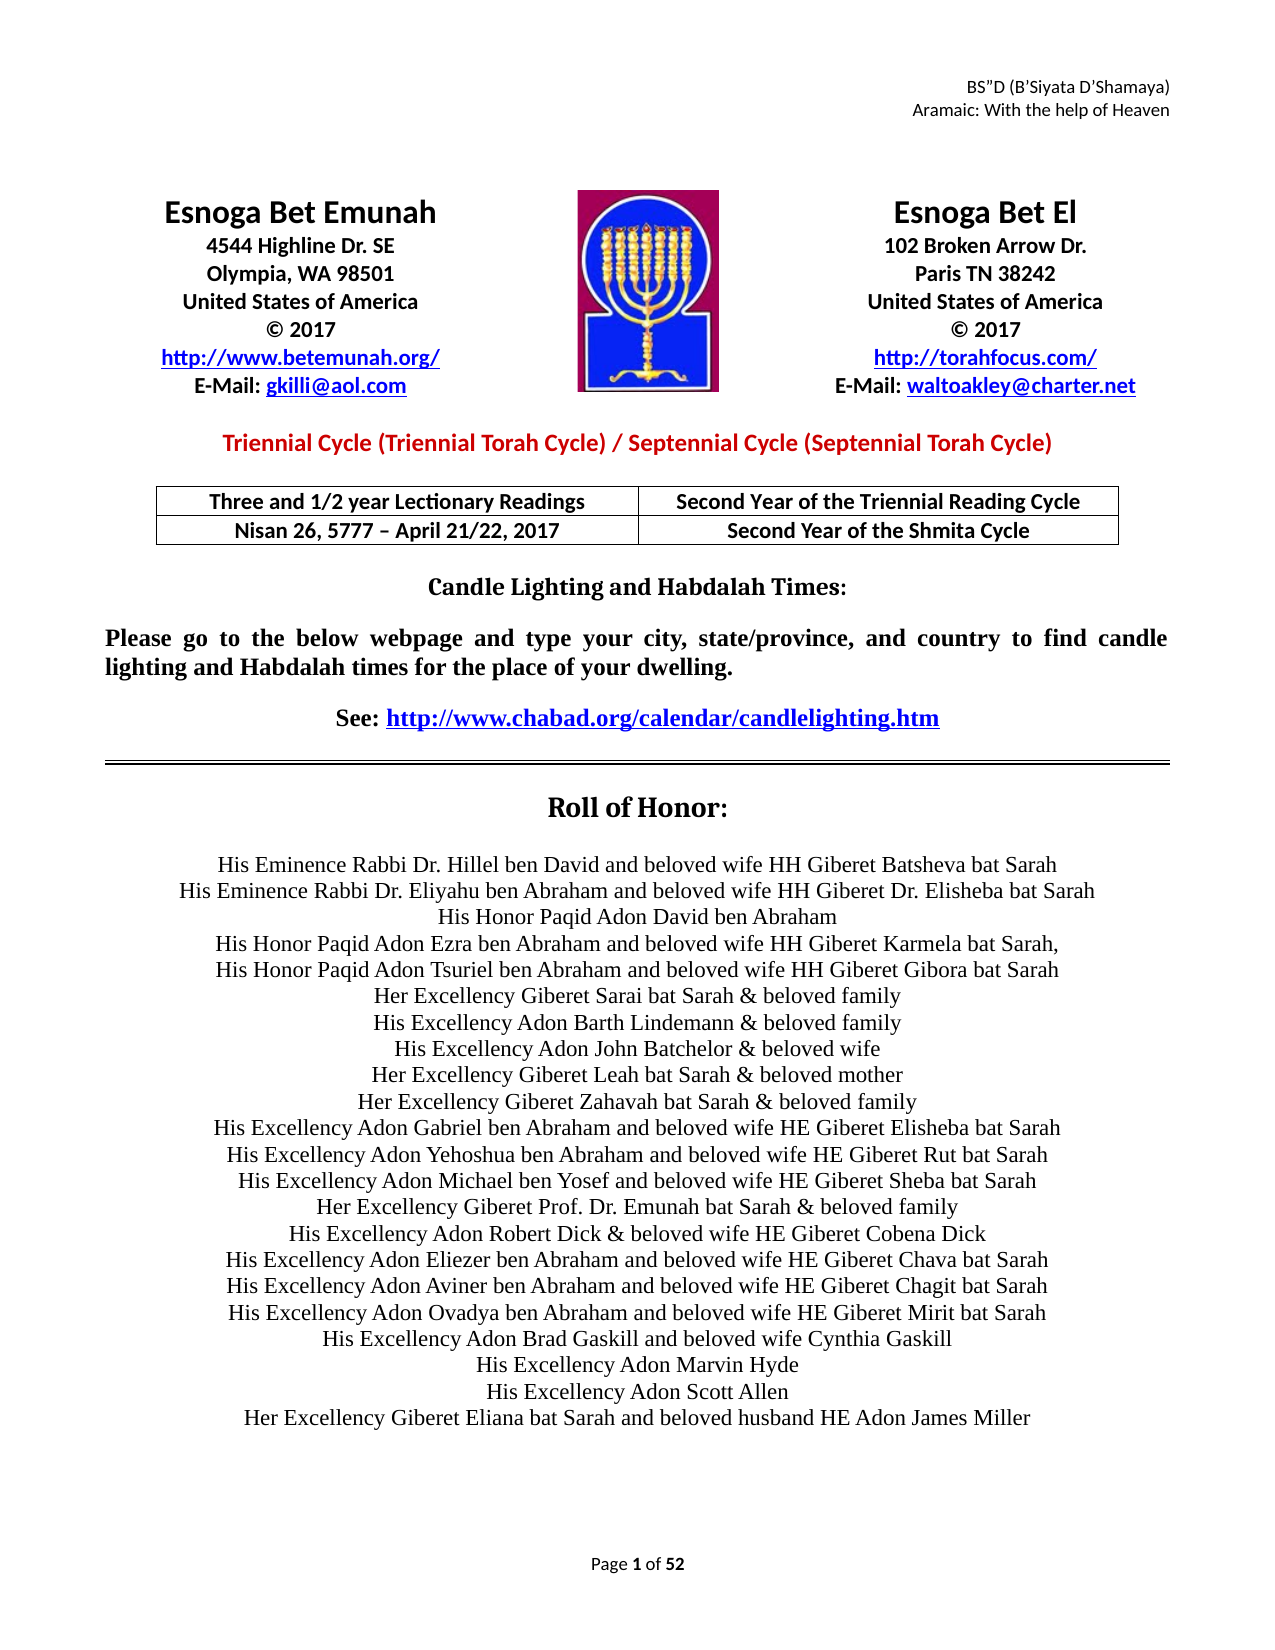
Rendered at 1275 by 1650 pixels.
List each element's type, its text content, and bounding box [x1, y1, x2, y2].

text Candle Lighting and Habdalah Times: [105, 573, 1170, 602]
table_header Esnoga Bet Emunah 4544 Highline Dr. SE Olympia, WA 98501 United States of America © 2017 http://www.betemunah.org/ E-Mail: gkilli@aol.com [105, 191, 496, 399]
text His Honor Paqid Adon Tsuriel ben Abraham and beloved wife HH Giberet Gibora bat Sarah [105, 956, 1170, 982]
text His Eminence Rabbi Dr. Hillel ben David and beloved wife HH Giberet Batsheva bat Sarah [105, 851, 1170, 877]
text His Excellency Adon Barth Lindemann & beloved family [105, 1009, 1170, 1035]
text His Excellency Adon Aviner ben Abraham and beloved wife HE Giberet Chagit bat Sarah [105, 1272, 1170, 1299]
text Her Excellency Giberet Zahavah bat Sarah & beloved family [105, 1088, 1170, 1114]
text Her Excellency Giberet Prof. Dr. Emunah bat Sarah & beloved family [105, 1193, 1170, 1220]
text His Excellency Adon Michael ben Yosef and beloved wife HE Giberet Sheba bat Sarah [105, 1167, 1170, 1193]
text Triennial Cycle (Triennial Torah Cycle) / Septennial Cycle (Septennial Torah Cycle) [105, 427, 1170, 458]
text Her Excellency Giberet Sarai bat Sarah & beloved family [105, 982, 1170, 1009]
text His Excellency Adon Yehoshua ben Abraham and beloved wife HE Giberet Rut bat Sarah [105, 1141, 1170, 1167]
picture [577, 190, 719, 392]
text Roll of Honor: [105, 791, 1170, 824]
text His Excellency Adon John Batchelor & beloved wife [105, 1035, 1170, 1062]
text His Excellency Adon Eliezer ben Abraham and beloved wife HE Giberet Chava bat Sarah [105, 1246, 1170, 1272]
text His Excellency Adon Marvin Hyde [105, 1351, 1170, 1378]
table_cell Nisan 26, 5777 – April 21/22, 2017 [157, 516, 638, 544]
text Please go to the below webpage and type your city, state/province, and country to find candle lighting and Habdalah times for the place of your dwelling. [105, 623, 1170, 681]
table_header Second Year of the Triennial Reading Cycle [639, 487, 1118, 515]
text His Excellency Adon Ovadya ben Abraham and beloved wife HE Giberet Mirit bat Sarah [105, 1299, 1170, 1325]
table_header Esnoga Bet El 102 Broken Arrow Dr. Paris TN 38242 United States of America © 2017 http://torahfocus.com/ E-Mail: waltoakley@charter.net [801, 191, 1170, 399]
text Her Excellency Giberet Eliana bat Sarah and beloved husband HE Adon James Miller [105, 1404, 1170, 1431]
text His Excellency Adon Robert Dick & beloved wife HE Giberet Cobena Dick [105, 1220, 1170, 1246]
table_header [496, 191, 801, 399]
table_header Three and 1/2 year Lectionary Readings [157, 487, 638, 515]
text His Eminence Rabbi Dr. Eliyahu ben Abraham and beloved wife HH Giberet Dr. Elisheba bat Sarah [105, 877, 1170, 903]
text His Honor Paqid Adon David ben Abraham [105, 903, 1170, 930]
text His Excellency Adon Gabriel ben Abraham and beloved wife HE Giberet Elisheba bat Sarah [105, 1114, 1170, 1141]
text His Excellency Adon Brad Gaskill and beloved wife Cynthia Gaskill [105, 1325, 1170, 1351]
table_cell Second Year of the Shmita Cycle [639, 516, 1118, 544]
text Her Excellency Giberet Leah bat Sarah & beloved mother [105, 1062, 1170, 1088]
text His Honor Paqid Adon Ezra ben Abraham and beloved wife HH Giberet Karmela bat Sarah, [105, 930, 1170, 956]
text His Excellency Adon Scott Allen [105, 1378, 1170, 1404]
text See: http://www.chabad.org/calendar/candlelighting.htm [105, 703, 1170, 731]
